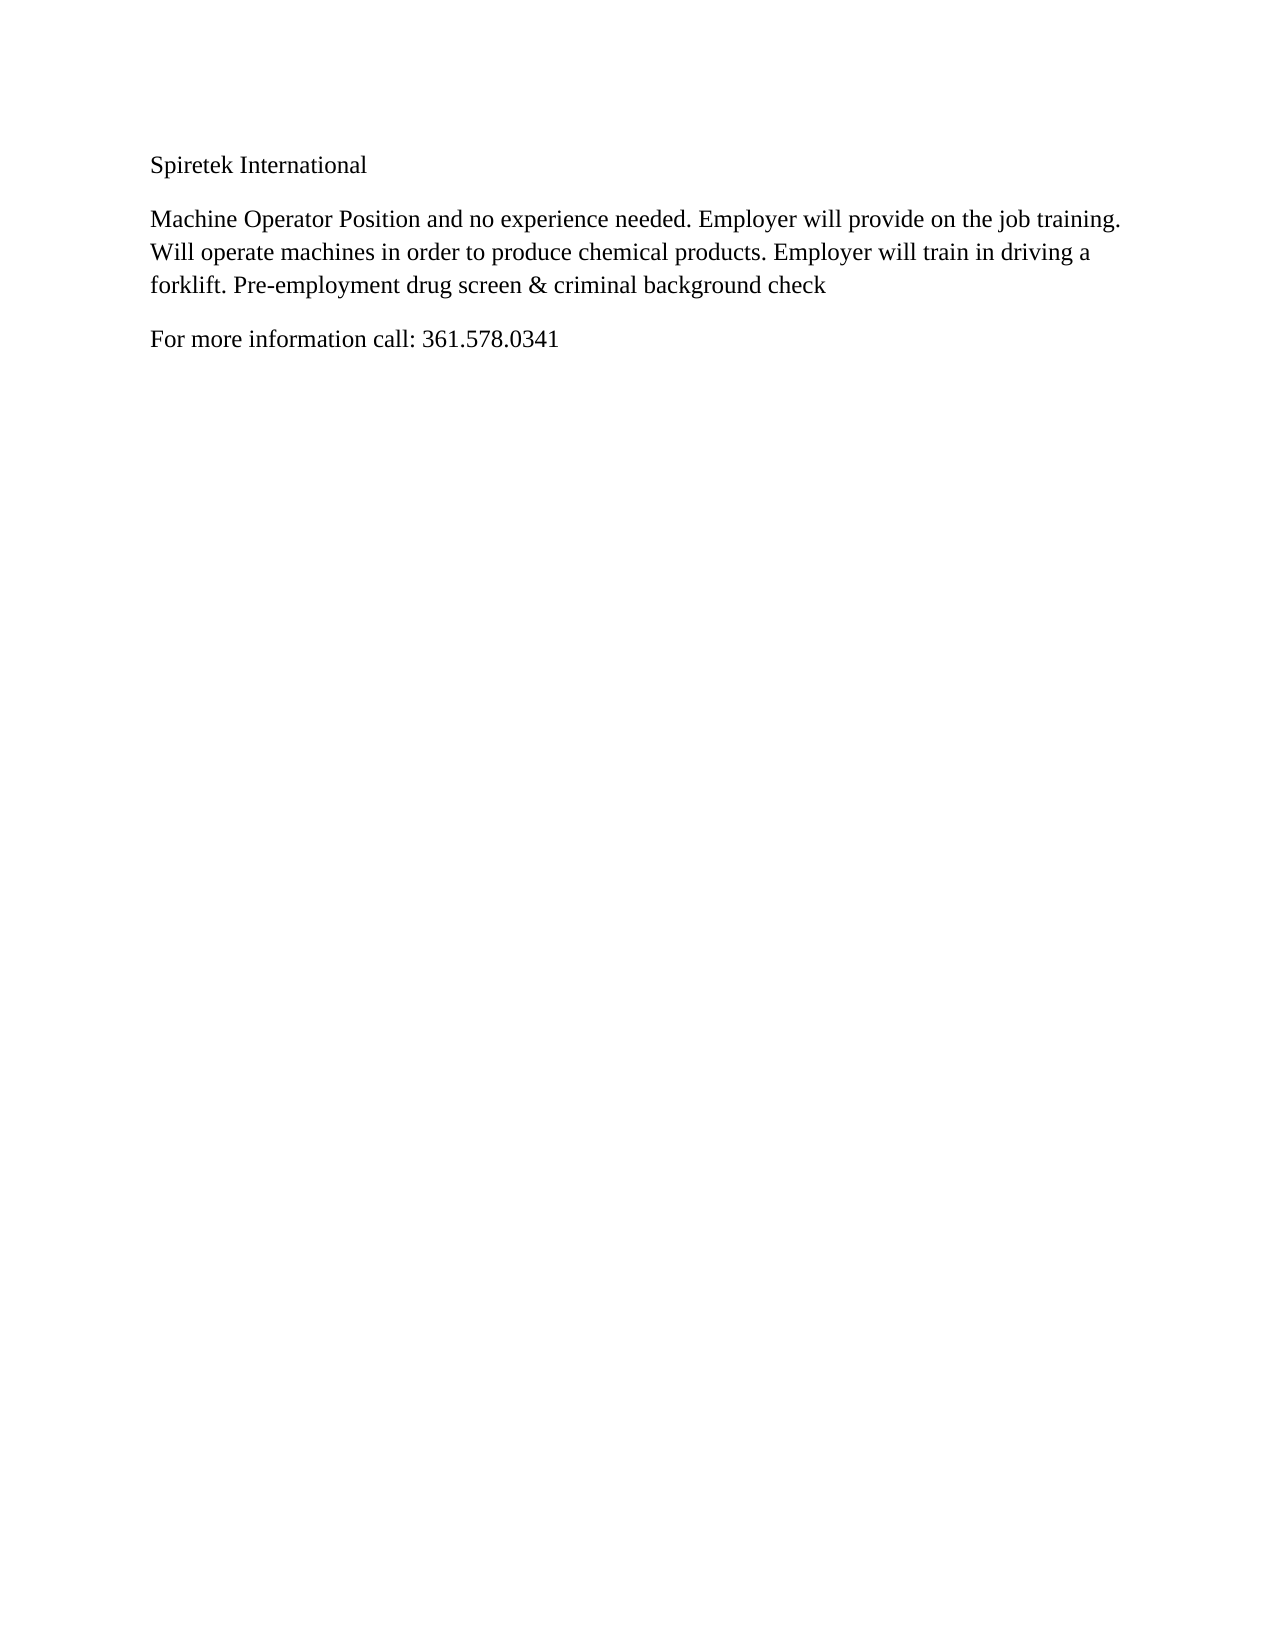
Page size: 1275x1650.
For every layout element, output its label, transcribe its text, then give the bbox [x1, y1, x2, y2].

text Spiretek International [150, 150, 1125, 179]
text For more information call: 361.578.0341 [150, 324, 1125, 352]
text Machine Operator Position and no experience needed. Employer will provide on the job training. Will operate machines in order to produce chemical products. Employer will train in driving a forklift. Pre-employment drug screen & criminal background check [150, 204, 1125, 299]
